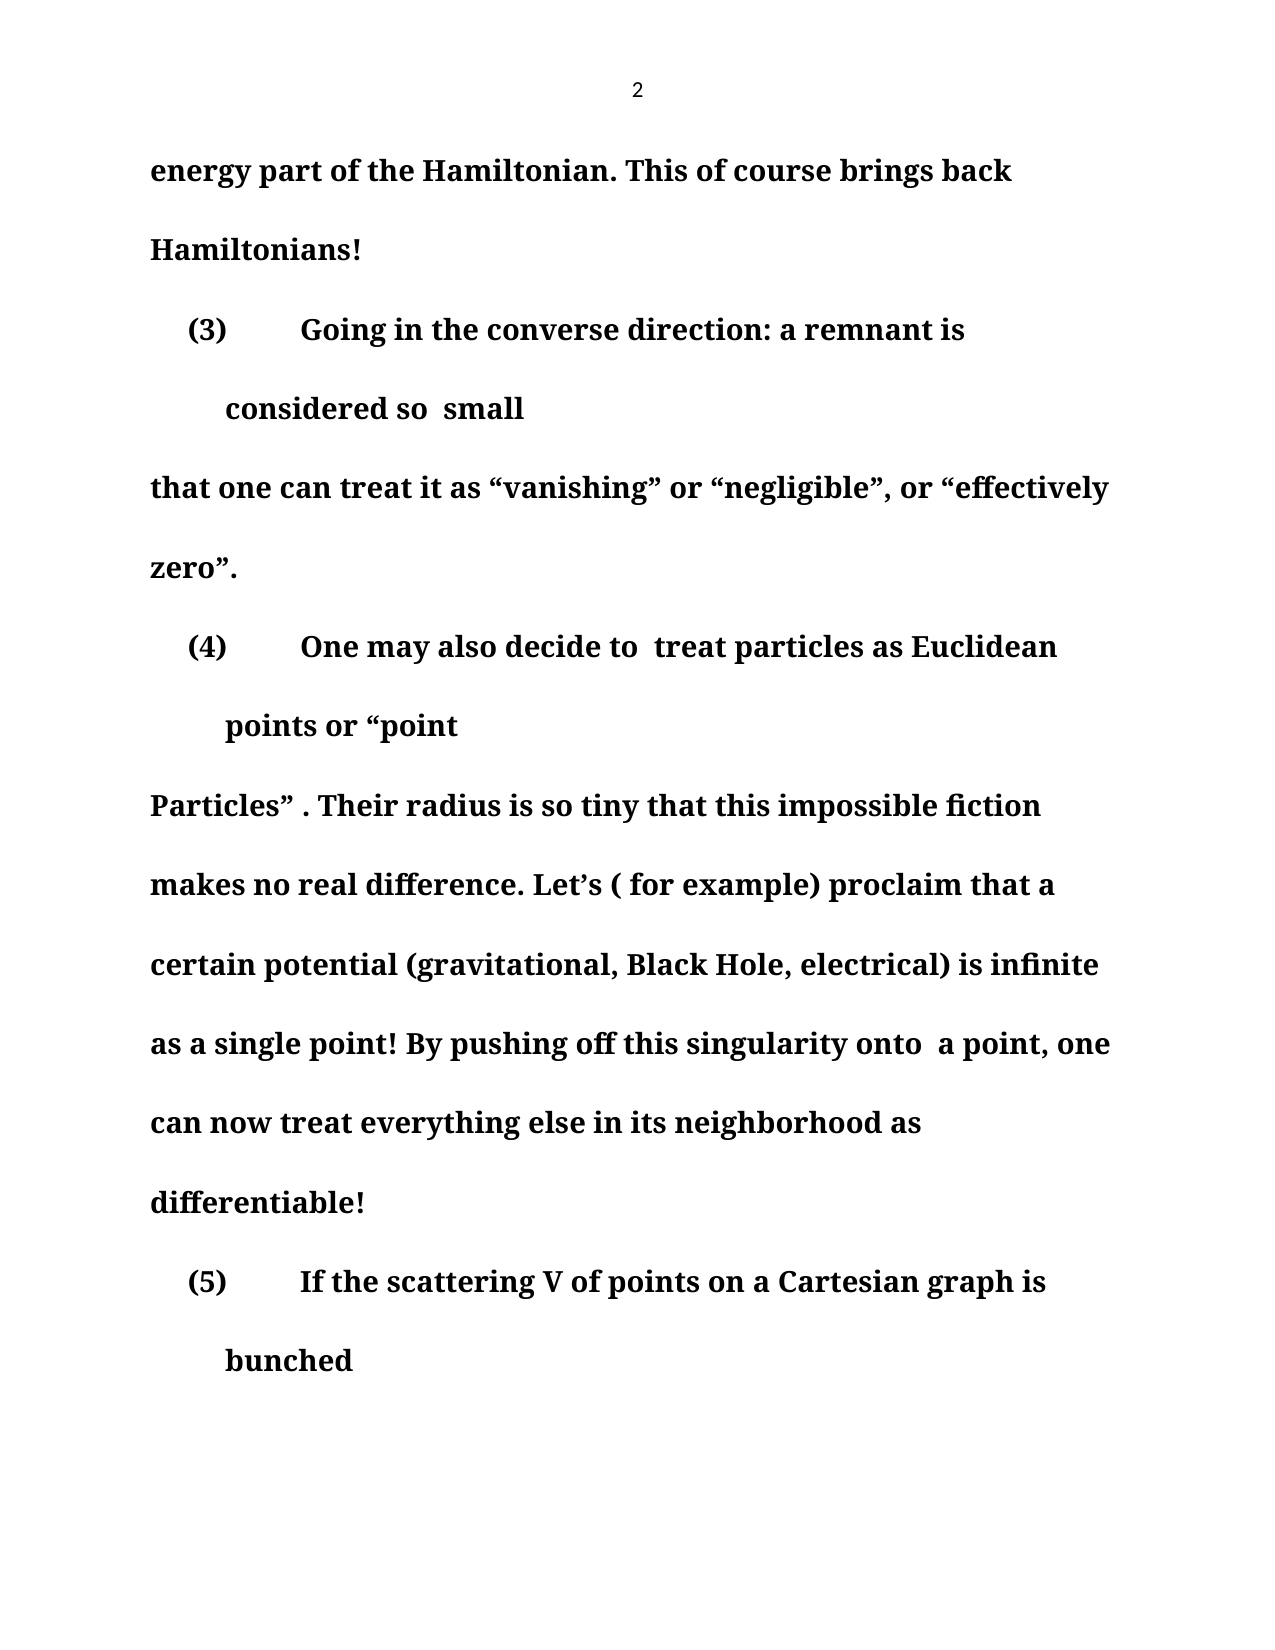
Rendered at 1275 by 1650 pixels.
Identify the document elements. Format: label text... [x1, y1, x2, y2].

list If the scattering V of points on a Cartesian graph is bunched [187, 1261, 1125, 1380]
list Going in the converse direction: a remnant is considered so small [187, 309, 1125, 428]
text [150, 150, 1125, 269]
text that one can treat it as “vanishing” or “negligible”, or “effectively zero”. [150, 467, 1125, 587]
text Particles” . Their radius is so tiny that this impossible fiction makes no real difference. Let’s ( for example) proclaim that a certain potential (gravitational, Black Hole, electrical) is infinite as a single point! By pushing off this singularity onto a point, one can now treat everything else in its neighborhood as differentiable! [150, 785, 1125, 1222]
list One may also decide to treat particles as Euclidean points or “point [187, 626, 1125, 745]
